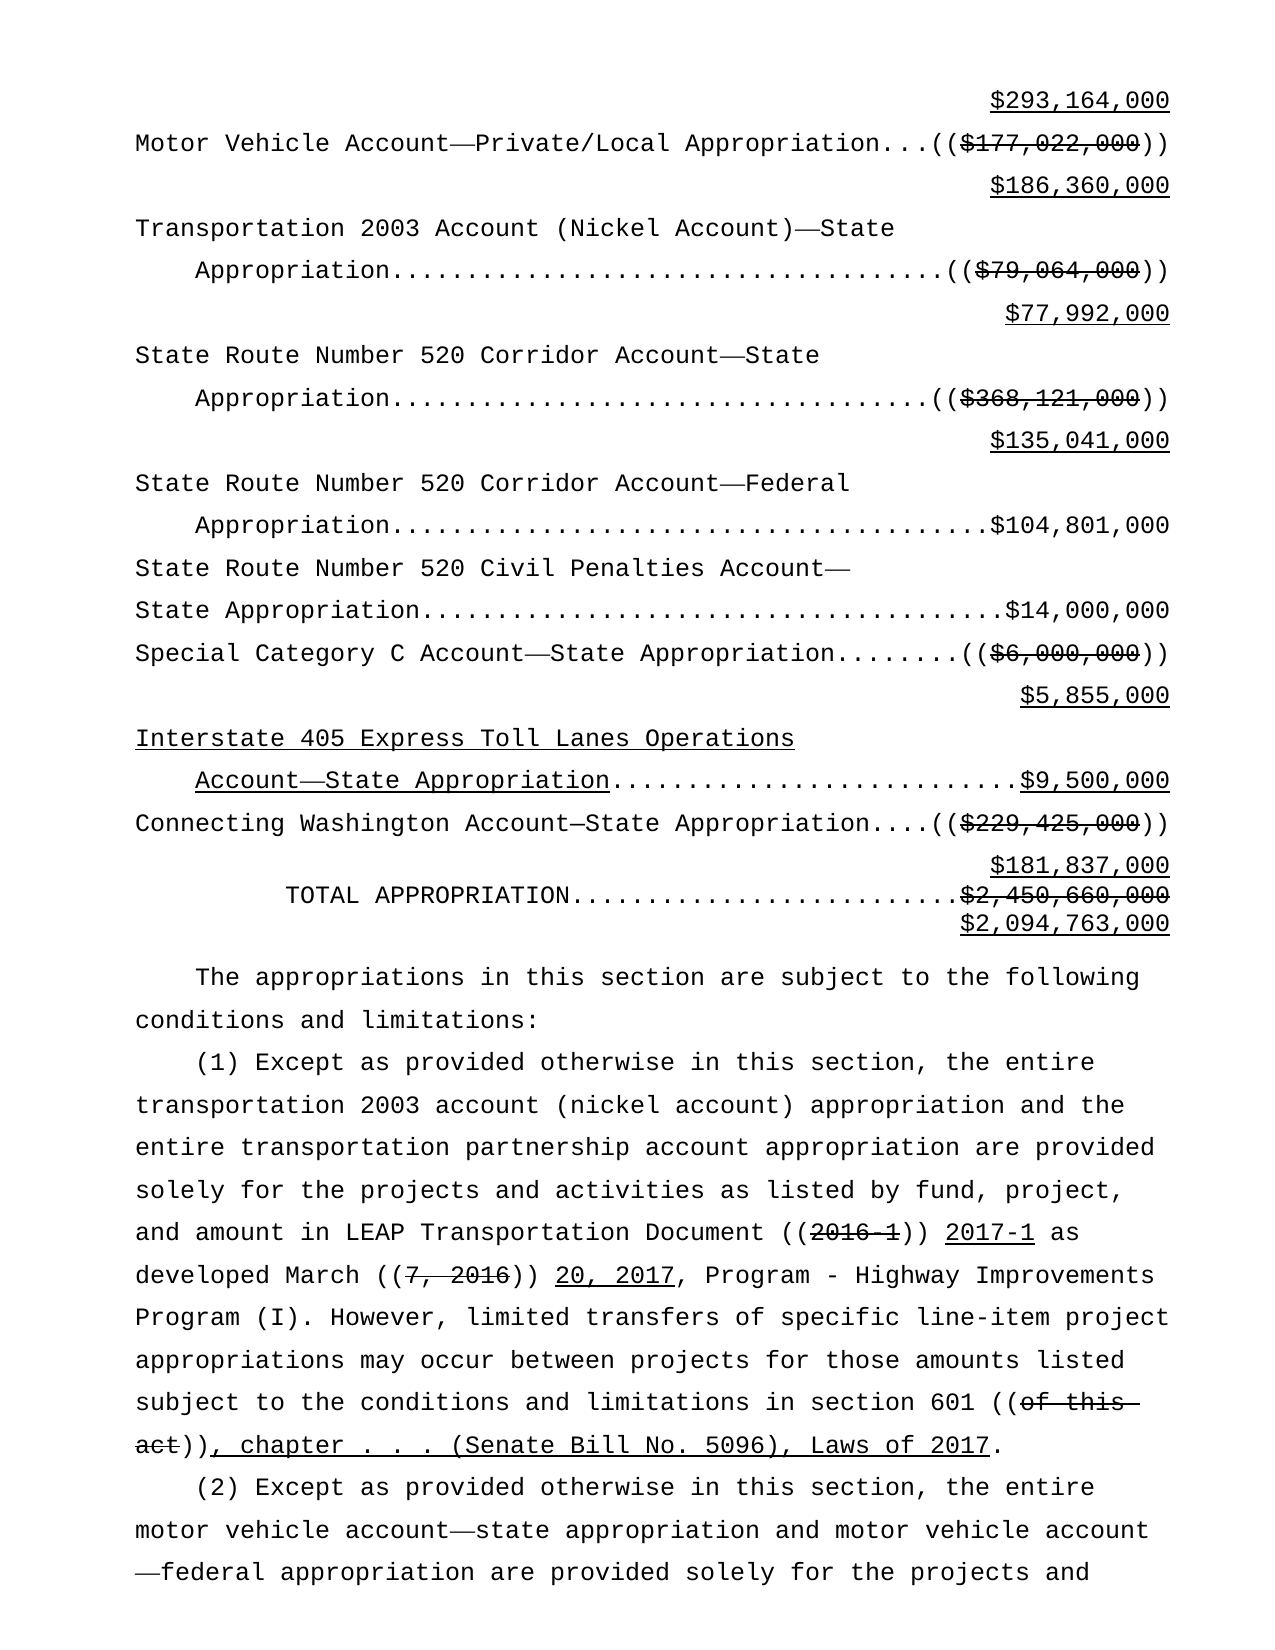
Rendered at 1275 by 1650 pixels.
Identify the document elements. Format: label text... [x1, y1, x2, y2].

text $5,855,000 [135, 670, 1170, 712]
text Connecting Washington Account—State Appropriation (($229,425,000)) [135, 797, 1170, 840]
text $181,837,000 [135, 840, 1170, 882]
text $77,992,000 [135, 287, 1170, 330]
text The appropriations in this section are subject to the following conditions and limitations: [135, 952, 1170, 1037]
text Motor Vehicle Account—Private/Local Appropriation (($177,022,000)) [135, 117, 1170, 160]
text Transportation 2003 Account (Nickel Account)—State [135, 202, 1170, 245]
text Appropriation (($368,121,000)) [135, 372, 1170, 415]
text $186,360,000 [135, 160, 1170, 202]
text State Route Number 520 Corridor Account—State [135, 330, 1170, 372]
text $293,164,000 [135, 75, 1170, 117]
text State Route Number 520 Civil Penalties Account— [135, 542, 1170, 585]
text TOTAL APPROPRIATION $2,450,660,000 [135, 882, 1170, 911]
text Appropriation (($79,064,000)) [135, 245, 1170, 287]
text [135, 1462, 1170, 1589]
text State Appropriation $14,000,000 [135, 585, 1170, 627]
text Special Category C Account—State Appropriation (($6,000,000)) [135, 627, 1170, 670]
text Appropriation $104,801,000 [135, 500, 1170, 542]
text $135,041,000 [135, 415, 1170, 457]
text (1) Except as provided otherwise in this section, the entire transportation 2003 account (nickel account) appropriation and the entire transportation partnership account appropriation are provided solely for the projects and activities as listed by fund, project, and amount in LEAP Transportation Document ((2016-1)) 2017-1 as developed March ((7, 2016)) 20, 2017, Program - Highway Improvements Program (I). However, limited transfers of specific line-item project appropriations may occur between projects for those amounts listed subject to the conditions and limitations in section 601 ((of this act)), chapter . . . (Senate Bill No. 5096), Laws of 2017. [135, 1037, 1170, 1462]
text State Route Number 520 Corridor Account—Federal [135, 457, 1170, 500]
text Interstate 405 Express Toll Lanes Operations [135, 712, 1170, 755]
text Account—State Appropriation $9,500,000 [135, 755, 1170, 797]
text $2,094,763,000 [135, 911, 1170, 939]
